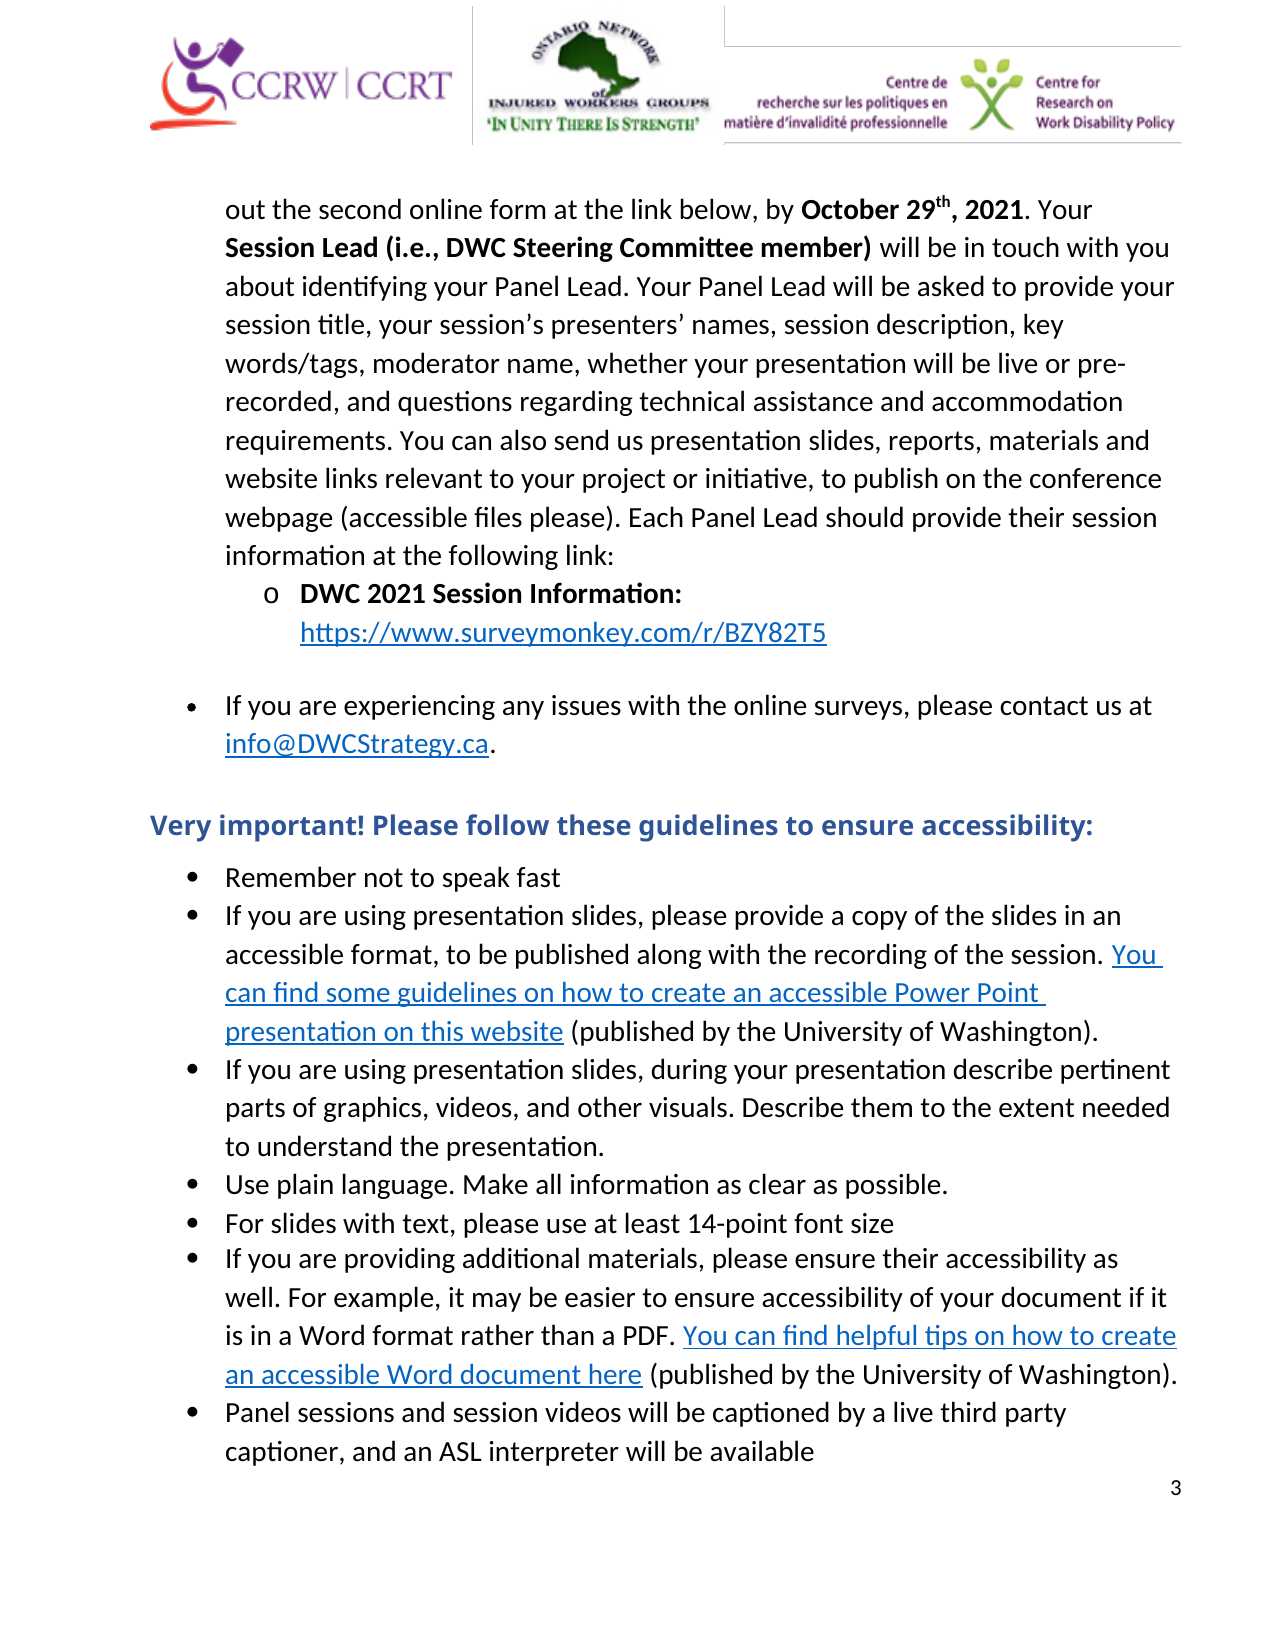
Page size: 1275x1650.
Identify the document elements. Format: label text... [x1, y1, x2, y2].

picture [150, 6, 1182, 145]
list Use plain language. Make all information as clear as possible. [187, 1166, 1181, 1202]
list Panel sessions and session videos will be captioned by a live third party captioner, and an ASL interpreter will be available [187, 1394, 1181, 1468]
list For slides with text, please use at least 14-point font size [187, 1205, 1181, 1240]
list Remember not to speak fast [187, 859, 1181, 894]
list If you are providing additional materials, please ensure their accessibility as well. For example, it may be easier to ensure accessibility of your document if it is in a Word format rather than a PDF. You can find helpful tips on how to create an accessible Word document here (published by the University of Washington). [187, 1240, 1181, 1391]
list DWC 2021 Session Information: https://www.surveymonkey.com/r/BZY82T5 [262, 576, 1181, 649]
list If you are using presentation slides, please provide a copy of the slides in an accessible format, to be published along with the recording of the session. You can find some guidelines on how to create an accessible Power Point presentation on this website (published by the University of Washington). [187, 897, 1181, 1048]
list If you are using presentation slides, during your presentation describe pertinent parts of graphics, videos, and other visuals. Describe them to the extent needed to understand the presentation. [187, 1051, 1181, 1163]
subtitle Very important! Please follow these guidelines to ensure accessibility: [150, 807, 1181, 843]
list If you are experiencing any issues with the online surveys, please contact us at info@DWCStrategy.ca. [187, 687, 1181, 761]
